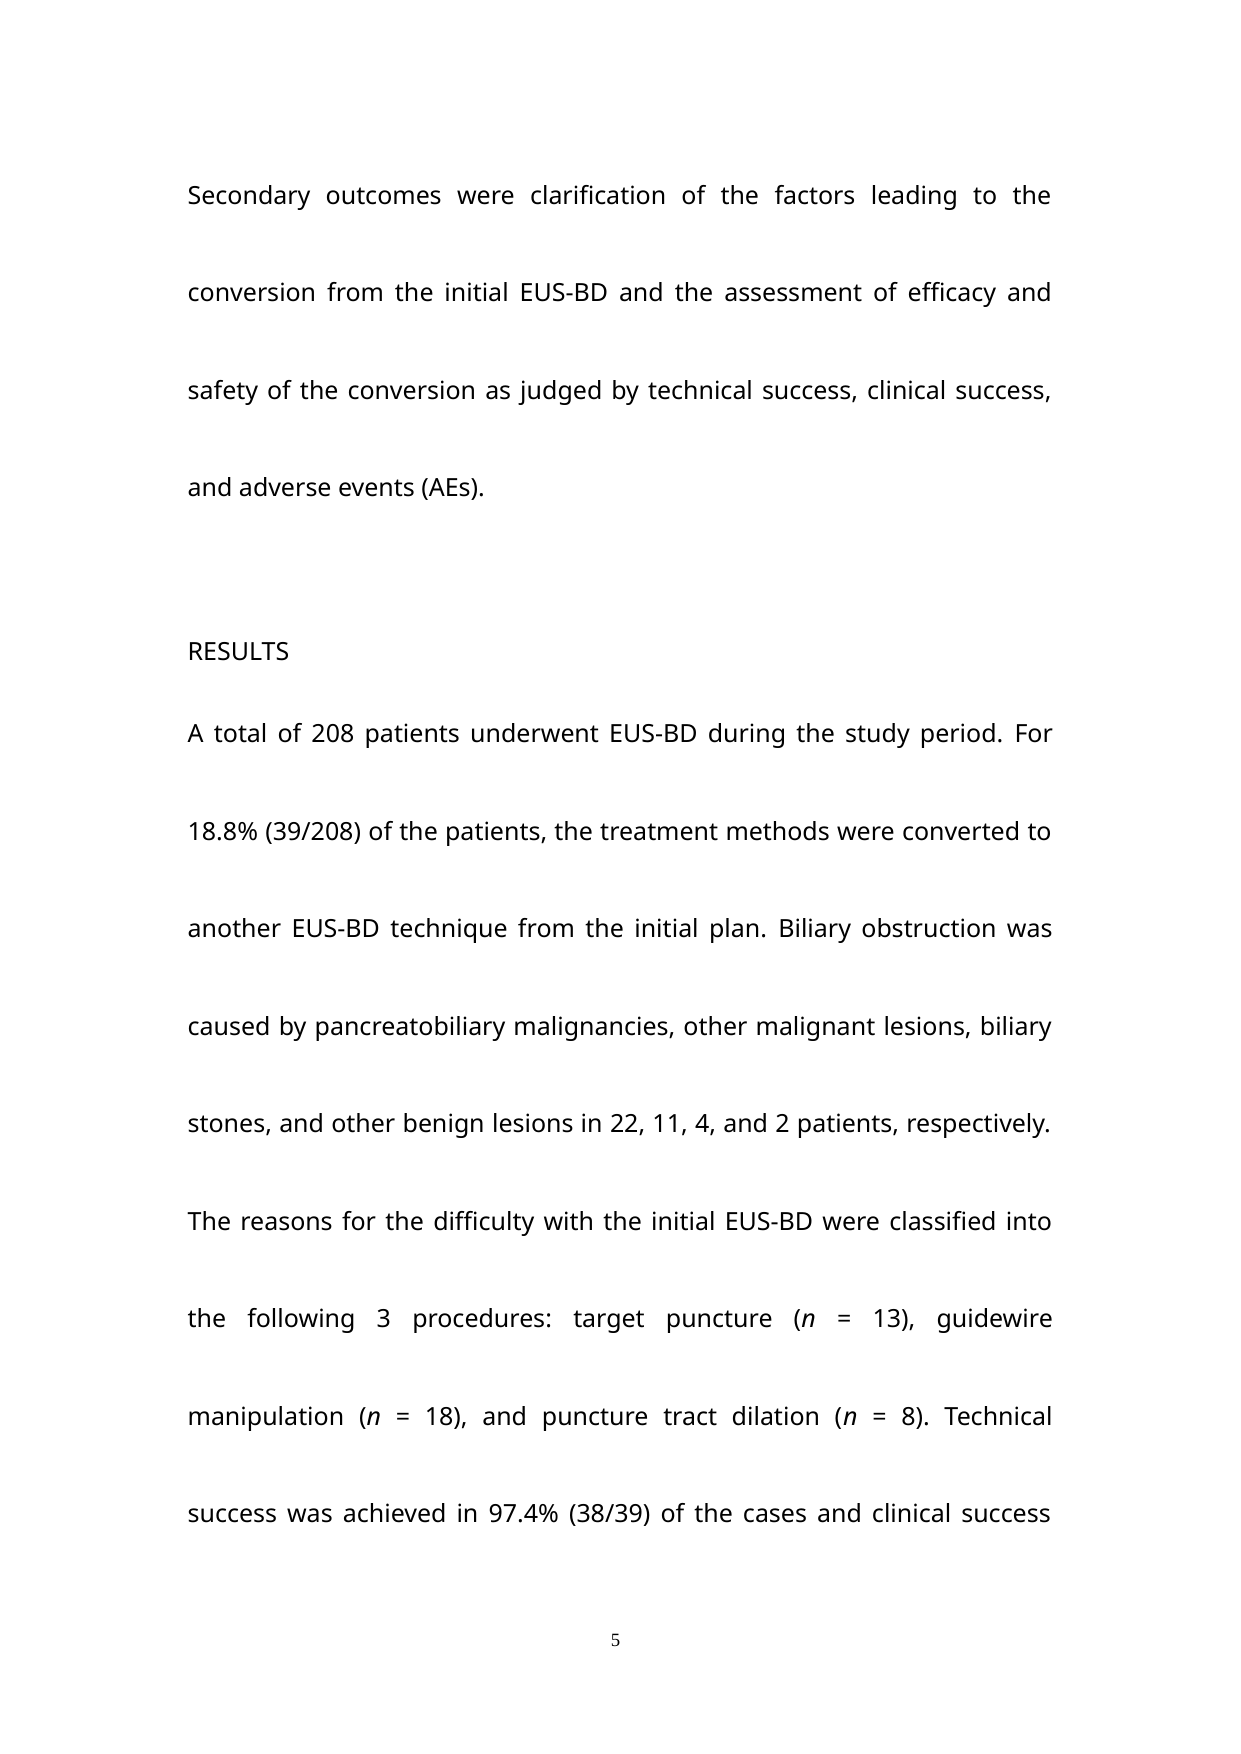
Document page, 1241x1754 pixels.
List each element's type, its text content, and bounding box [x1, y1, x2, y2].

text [187, 700, 1053, 1545]
text RESULTS [187, 618, 1053, 683]
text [187, 162, 1053, 519]
